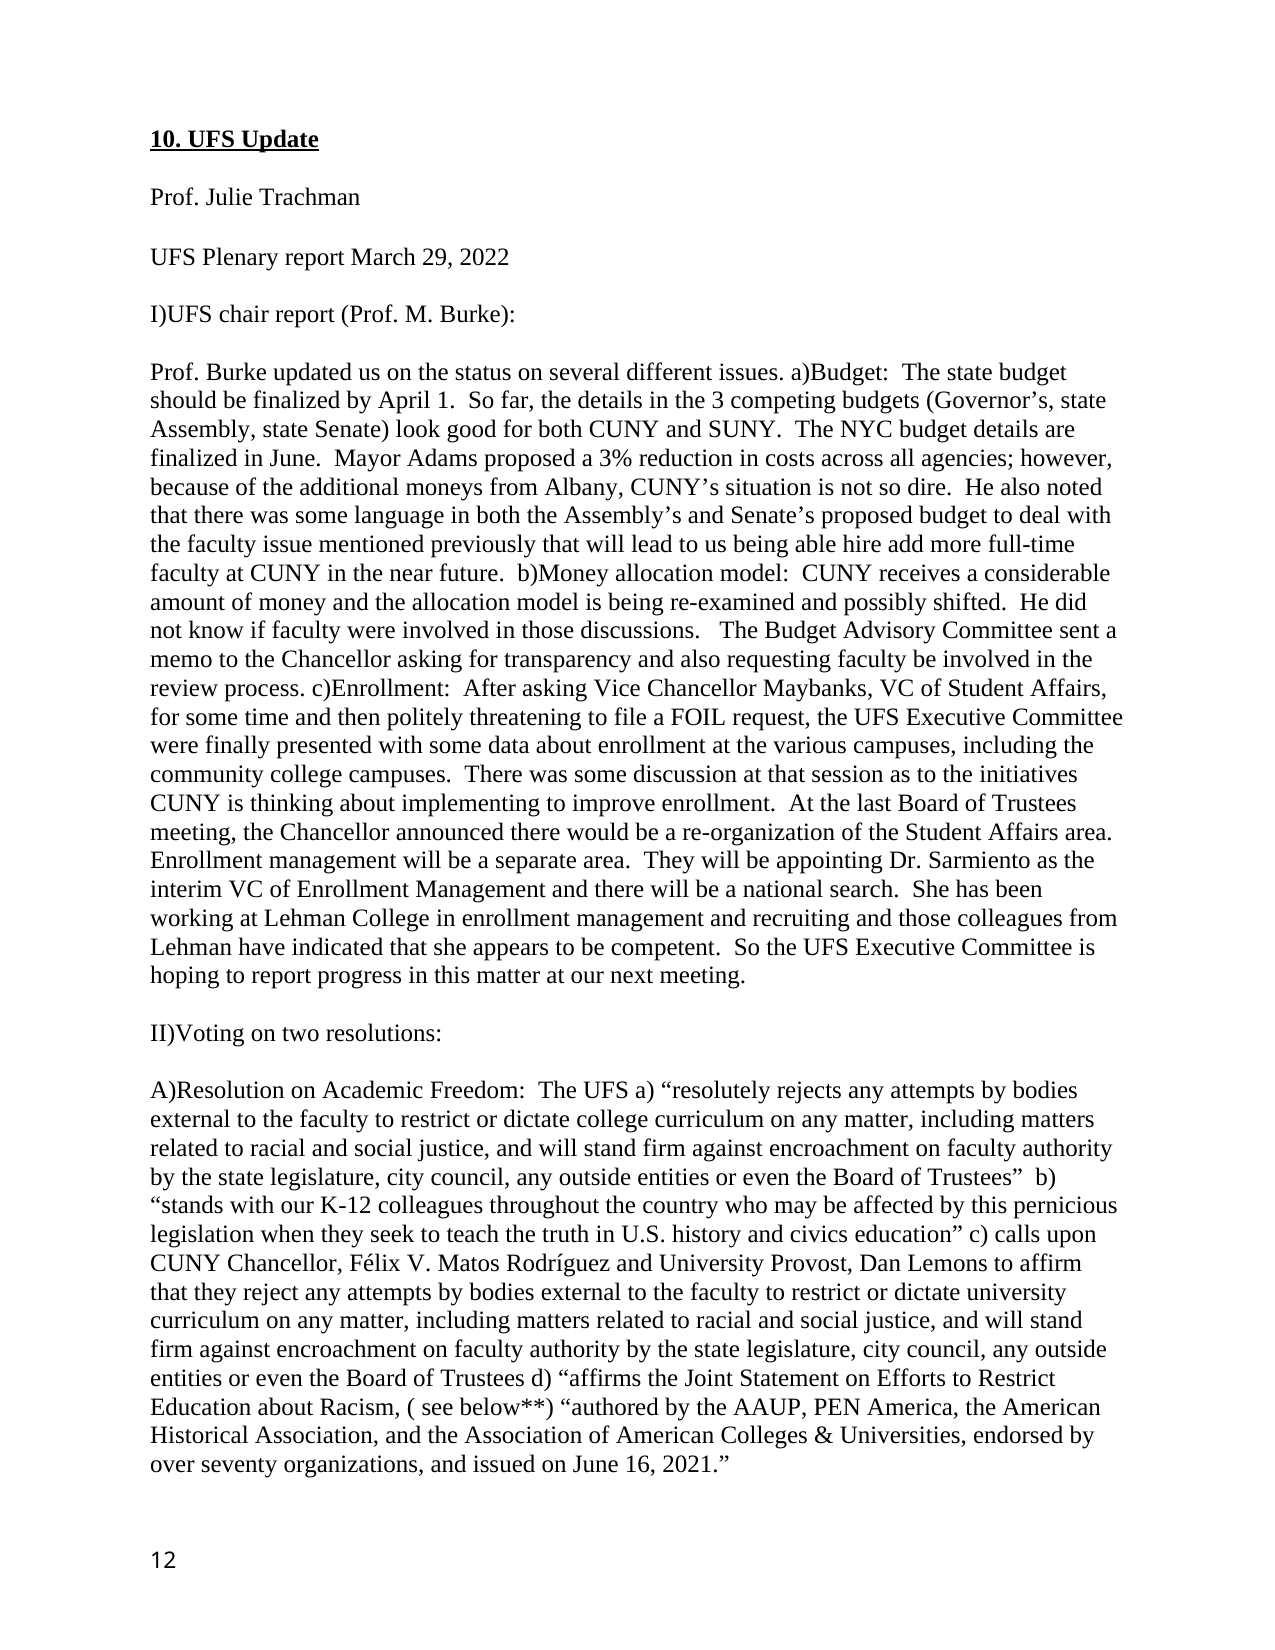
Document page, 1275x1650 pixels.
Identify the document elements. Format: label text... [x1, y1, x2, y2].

text I)UFS chair report (Prof. M. Burke): [150, 299, 1125, 328]
text UFS Plenary report March 29, 2022 [150, 242, 1125, 271]
text A)Resolution on Academic Freedom: The UFS a) “resolutely rejects any attempts by bodies external to the faculty to restrict or dictate college curriculum on any matter, including matters related to racial and social justice, and will stand firm against encroachment on faculty authority by the state legislature, city council, any outside entities or even the Board of Trustees” b) “stands with our K-12 colleagues throughout the country who may be affected by this pernicious legislation when they seek to teach the truth in U.S. history and civics education” c) calls upon CUNY Chancellor, Félix V. Matos Rodríguez and University Provost, Dan Lemons to affirm that they reject any attempts by bodies external to the faculty to restrict or dictate university curriculum on any matter, including matters related to racial and social justice, and will stand firm against encroachment on faculty authority by the state legislature, city council, any outside entities or even the Board of Trustees d) “affirms the Joint Statement on Efforts to Restrict Education about Racism, ( see below**) “authored by the AAUP, PEN America, the American Historical Association, and the Association of American Colleges & Universities, endorsed by over seventy organizations, and issued on June 16, 2021.” [150, 1076, 1125, 1478]
text Prof. Julie Trachman [150, 182, 1125, 242]
text II)Voting on two resolutions: [150, 1018, 1125, 1047]
text 10. UFS Update [150, 124, 1125, 153]
text Prof. Burke updated us on the status on several different issues. a)Budget: The state budget should be finalized by April 1. So far, the details in the 3 competing budgets (Governor’s, state Assembly, state Senate) look good for both CUNY and SUNY. The NYC budget details are finalized in June. Mayor Adams proposed a 3% reduction in costs across all agencies; however, because of the additional moneys from Albany, CUNY’s situation is not so dire. He also noted that there was some language in both the Assembly’s and Senate’s proposed budget to deal with the faculty issue mentioned previously that will lead to us being able hire add more full-time faculty at CUNY in the near future. b)Money allocation model: CUNY receives a considerable amount of money and the allocation model is being re-examined and possibly shifted. He did not know if faculty were involved in those discussions. The Budget Advisory Committee sent a memo to the Chancellor asking for transparency and also requesting faculty be involved in the review process. c)Enrollment: After asking Vice Chancellor Maybanks, VC of Student Affairs, for some time and then politely threatening to file a FOIL request, the UFS Executive Committee were finally presented with some data about enrollment at the various campuses, including the community college campuses. There was some discussion at that session as to the initiatives CUNY is thinking about implementing to improve enrollment. At the last Board of Trustees meeting, the Chancellor announced there would be a re-organization of the Student Affairs area. Enrollment management will be a separate area. They will be appointing Dr. Sarmiento as the interim VC of Enrollment Management and there will be a national search. She has been working at Lehman College in enrollment management and recruiting and those colleagues from Lehman have indicated that she appears to be competent. So the UFS Executive Committee is hoping to report progress in this matter at our next meeting. [150, 357, 1125, 989]
